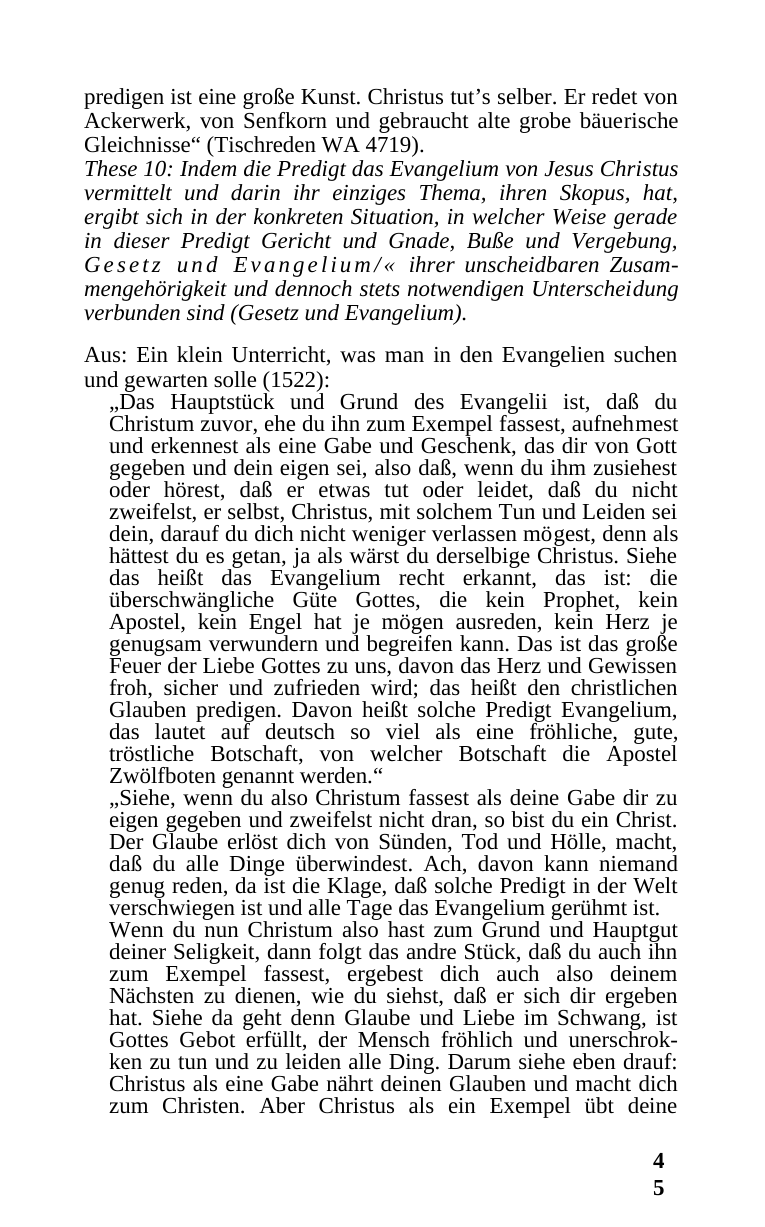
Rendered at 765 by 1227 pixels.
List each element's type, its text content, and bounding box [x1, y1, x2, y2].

text „Siehe, wenn du also Christum fassest als deine Gabe dir zu eigen gegeben und zweifelst nicht dran, so bist du ein Christ. Der Glaube erlöst dich von Sünden, Tod und Hölle, macht, daß du alle Dinge überwindest. Ach, davon kann niemand genug reden, da ist die Klage, daß solche Predigt in der Welt verschwiegen ist und alle Tage das Evangelium gerühmt ist. [109, 788, 678, 920]
text „Das Hauptstück und Grund des Evangelii ist, daß du Christum zuvor, ehe du ihn zum Exempel fassest, aufnehmest und erkennest als eine Gabe und Geschenk, das dir von Gott gegeben und dein eigen sei, also daß, wenn du ihm zusiehest oder hörest, daß er etwas tut oder leidet, daß du nicht zweifelst, er selbst, Christus, mit solchem Tun und Leiden sei dein, darauf du dich nicht weniger verlassen mögest, denn als hättest du es getan, ja als wärst du derselbige Christus. Siehe das heißt das Evangelium recht erkannt, das ist: die überschwängliche Güte Gottes, die kein Prophet, kein Apostel, kein Engel hat je mögen ausreden, kein Herz je genugsam verwundern und begreifen kann. Das ist das große Feuer der Liebe Gottes zu uns, davon das Herz und Gewissen froh, sicher und zufrieden wird; das heißt den christlichen Glauben predigen. Davon heißt solche Predigt Evangelium, das lautet auf deutsch so viel als eine fröhliche, gute, tröstliche Botschaft, von welcher Botschaft die Apostel Zwölfboten genannt werden.“ [109, 392, 678, 788]
text These 10: Indem die Predigt das Evangelium von Jesus Christus vermittelt und darin ihr einziges Thema, ihren Skopus, hat, ergibt sich in der konkreten Situation, in welcher Weise gerade in dieser Predigt Gericht und Gnade, Buße und Vergebung, Gesetz und Evangelium/« ihrer unscheidbaren Zusammengehörigkeit und dennoch stets notwendigen Unterscheidung verbunden sind (Gesetz und Evangelium). [84, 157, 678, 325]
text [109, 920, 678, 1118]
text Aus: Ein klein Unterricht, was man in den Evangelien suchen und gewarten solle (1522): [84, 343, 678, 392]
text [84, 85, 678, 157]
